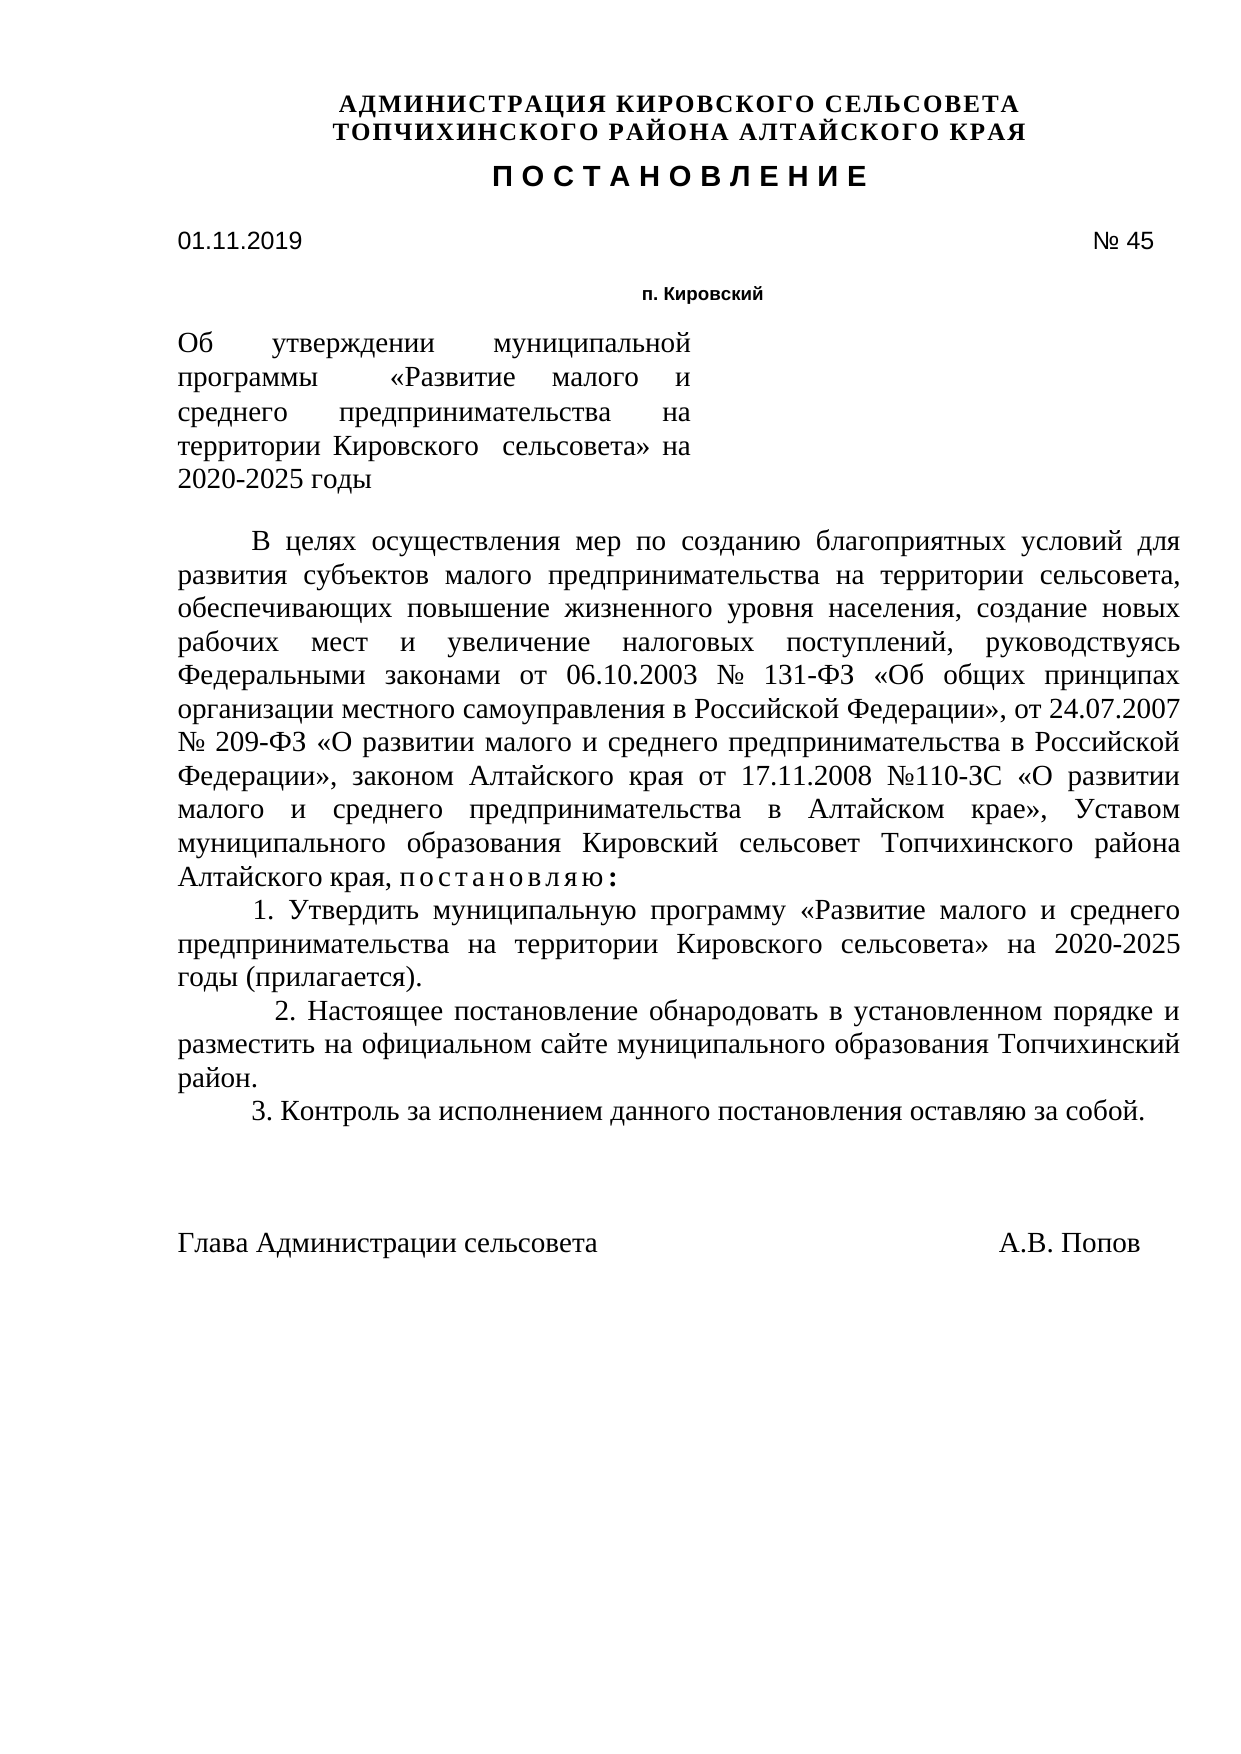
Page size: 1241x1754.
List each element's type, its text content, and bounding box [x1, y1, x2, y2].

text АДМИНИСТРАЦИЯ КИРОВСКОГО СЕЛЬСОВЕТА ТОПЧИХИНСКОГО РАЙОНА АЛТАЙСКОГО КРАЯ [177, 89, 1181, 146]
title ПОСТАНОВЛЕНИЕ [177, 159, 1181, 192]
title п. Кировский [177, 283, 1181, 305]
text 3. Контроль за исполнением данного постановления оставляю за собой. [177, 1093, 1181, 1127]
table_header Об утверждении муниципальной программы «Развитие малого и среднего предпринимательства на территории Кировского сельсовета» на 2020-2025 годы [166, 325, 702, 495]
text В целях осуществления мер по созданию благоприятных условий для развития субъектов малого предпринимательства на территории сельсовета, обеспечивающих повышение жизненного уровня населения, создание новых рабочих мест и увеличение налоговых поступлений, руководствуясь Федеральными законами от 06.10.2003 № 131-ФЗ «Об общих принципах организации местного самоуправления в Российской Федерации», от 24.07.2007 № 209-ФЗ «О развитии малого и среднего предпринимательства в Российской Федерации», законом Алтайского края от 17.11.2008 №110-ЗС «О развитии малого и среднего предпринимательства в Алтайском крае», Уставом муниципального образования Кировский сельсовет Топчихинского района Алтайского края, постановляю: [177, 523, 1181, 892]
text 2. Настоящее постановление обнародовать в установленном порядке и разместить на официальном сайте муниципального образования Топчихинский район. [177, 993, 1181, 1093]
title 01.11.2019 № 45 [177, 226, 1181, 254]
text Глава Администрации сельсовета А.В. Попов [177, 1225, 1181, 1258]
text 1. Утвердить муниципальную программу «Развитие малого и среднего предпринимательства на территории Кировского сельсовета» на 2020-2025 годы (прилагается). [177, 892, 1181, 993]
